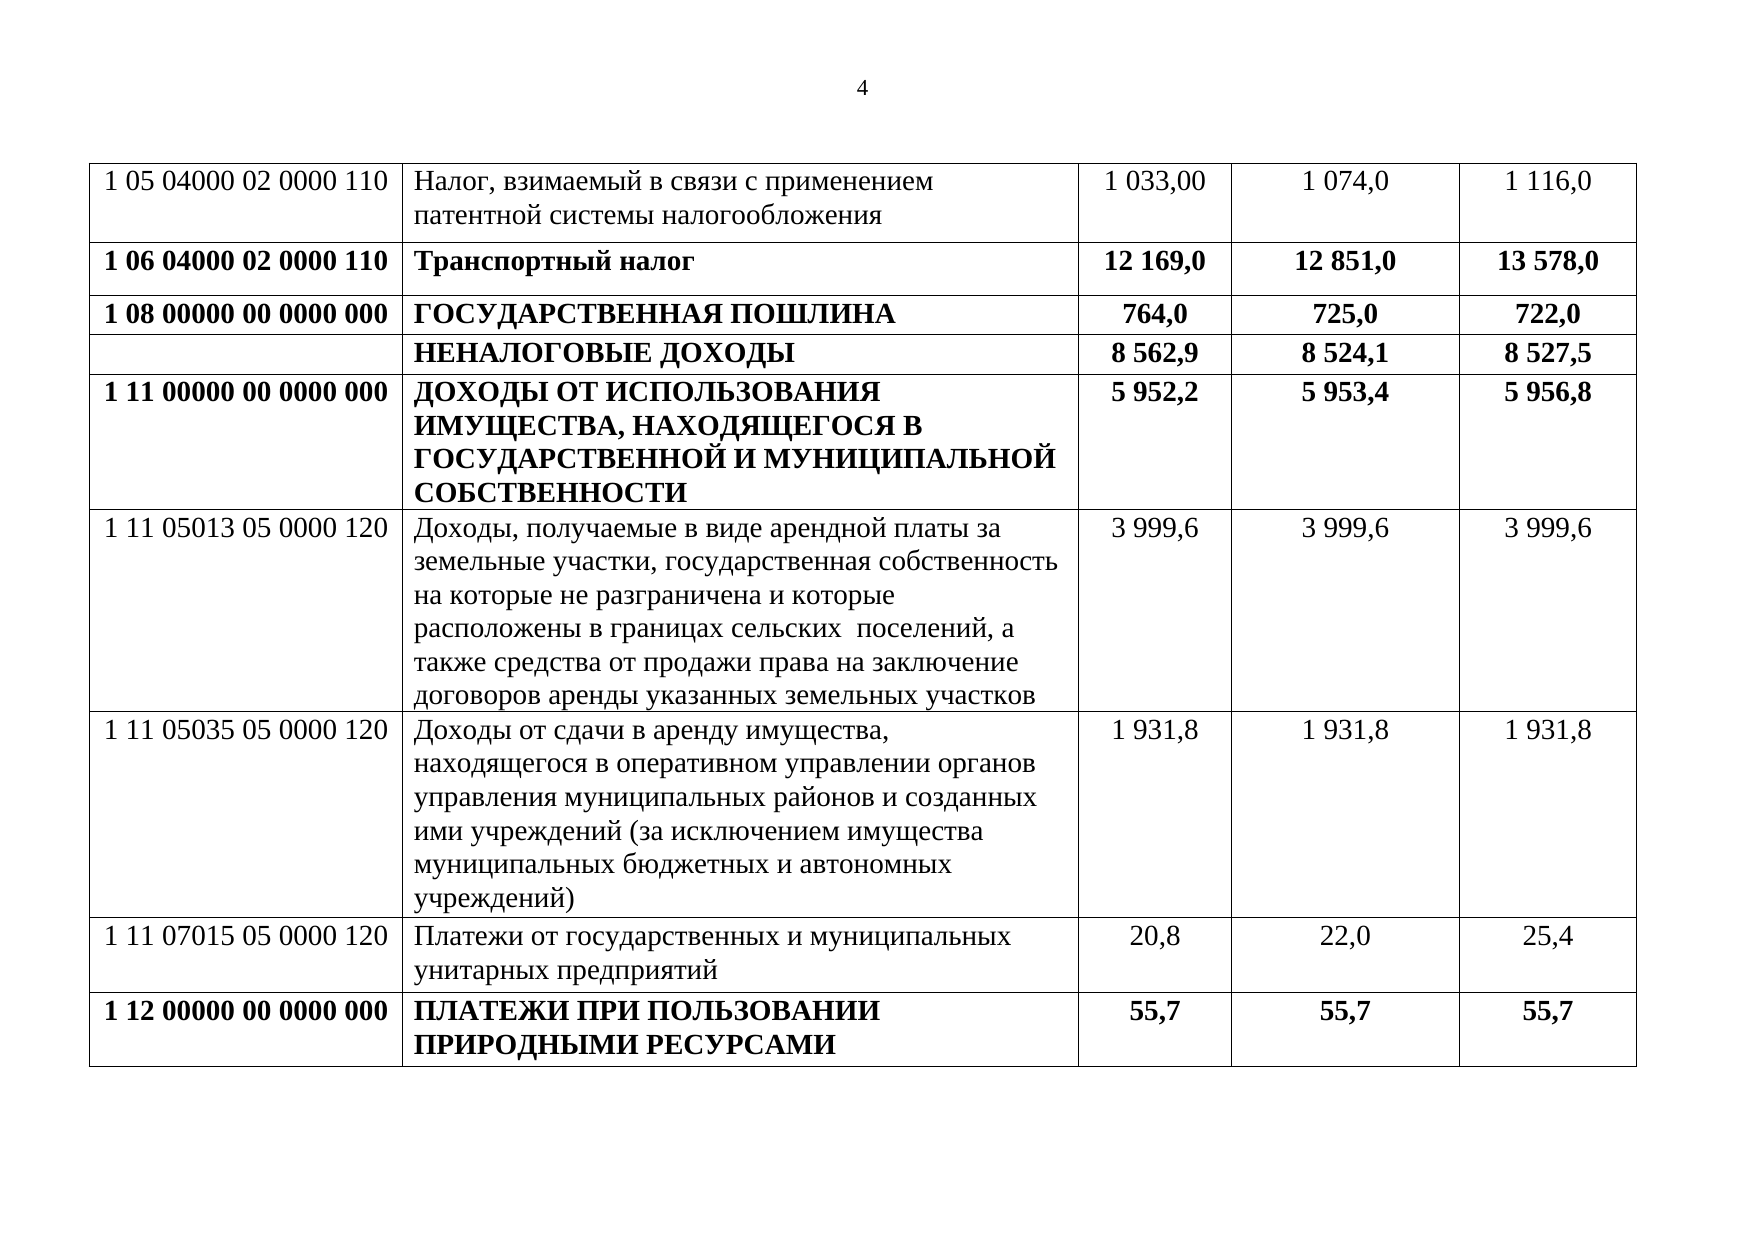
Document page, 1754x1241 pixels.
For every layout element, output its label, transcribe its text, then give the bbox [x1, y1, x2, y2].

table_cell 5 953,4 [1232, 375, 1459, 509]
table_cell 1 06 04000 02 0000 110 [90, 243, 402, 295]
table_cell 12 169,0 [1079, 243, 1231, 295]
table_cell 1 931,8 [1460, 712, 1636, 917]
table_cell 1 08 00000 00 0000 000 [90, 296, 402, 334]
table_cell ГОСУДАРСТВЕННАЯ ПОШЛИНА [403, 296, 1078, 334]
table_cell Доходы от сдачи в аренду имущества, находящегося в оперативном управлении органов управления муниципальных районов и созданных ими учреждений (за исключением имущества муниципальных бюджетных и автономных учреждений) [403, 712, 1078, 917]
table_cell 1 931,8 [1232, 712, 1459, 917]
table_cell 22,0 [1232, 918, 1459, 992]
table_cell Налог, взимаемый в связи с применением патентной системы налогообложения [403, 164, 1078, 242]
table_cell 55,7 [1232, 993, 1459, 1066]
table_cell 55,7 [1079, 993, 1231, 1066]
table_cell 1 033,00 [1079, 164, 1231, 242]
table_cell 725,0 [1232, 296, 1459, 334]
table_cell 20,8 [1079, 918, 1231, 992]
table_cell 1 05 04000 02 0000 110 [90, 164, 402, 242]
table_cell 764,0 [1079, 296, 1231, 334]
table_cell 25,4 [1460, 918, 1636, 992]
table_cell 8 527,5 [1460, 335, 1636, 373]
table_cell НЕНАЛОГОВЫЕ ДОХОДЫ [403, 335, 1078, 373]
table_cell 722,0 [1460, 296, 1636, 334]
table_cell 1 116,0 [1460, 164, 1636, 242]
table_cell Доходы, получаемые в виде арендной платы за земельные участки, государственная собственность на которые не разграничена и которые расположены в границах сельских поселений, а также средства от продажи права на заключение договоров аренды указанных земельных участков [403, 510, 1078, 711]
table_cell 1 11 05035 05 0000 120 [90, 712, 402, 917]
table_cell Транспортный налог [403, 243, 1078, 295]
table_cell 3 999,6 [1232, 510, 1459, 711]
table_cell 3 999,6 [1460, 510, 1636, 711]
table_cell 55,7 [1460, 993, 1636, 1066]
table_cell [90, 335, 402, 373]
table_cell Платежи от государственных и муниципальных унитарных предприятий [403, 918, 1078, 992]
table_cell 1 12 00000 00 0000 000 [90, 993, 402, 1066]
table_cell 1 931,8 [1079, 712, 1231, 917]
table_cell 5 952,2 [1079, 375, 1231, 509]
table_cell 1 074,0 [1232, 164, 1459, 242]
table_cell ПЛАТЕЖИ ПРИ ПОЛЬЗОВАНИИ ПРИРОДНЫМИ РЕСУРСАМИ [403, 993, 1078, 1066]
table_cell 1 11 00000 00 0000 000 [90, 375, 402, 509]
table_cell 3 999,6 [1079, 510, 1231, 711]
table_cell 8 524,1 [1232, 335, 1459, 373]
table_cell 8 562,9 [1079, 335, 1231, 373]
table_cell 1 11 07015 05 0000 120 [90, 918, 402, 992]
table_cell 5 956,8 [1460, 375, 1636, 509]
table_cell 1 11 05013 05 0000 120 [90, 510, 402, 711]
table_cell 12 851,0 [1232, 243, 1459, 295]
table_cell 13 578,0 [1460, 243, 1636, 295]
table_cell ДОХОДЫ ОТ ИСПОЛЬЗОВАНИЯ ИМУЩЕСТВА, НАХОДЯЩЕГОСЯ В ГОСУДАРСТВЕННОЙ И МУНИЦИПАЛЬНОЙ СОБСТВЕННОСТИ [403, 375, 1078, 509]
